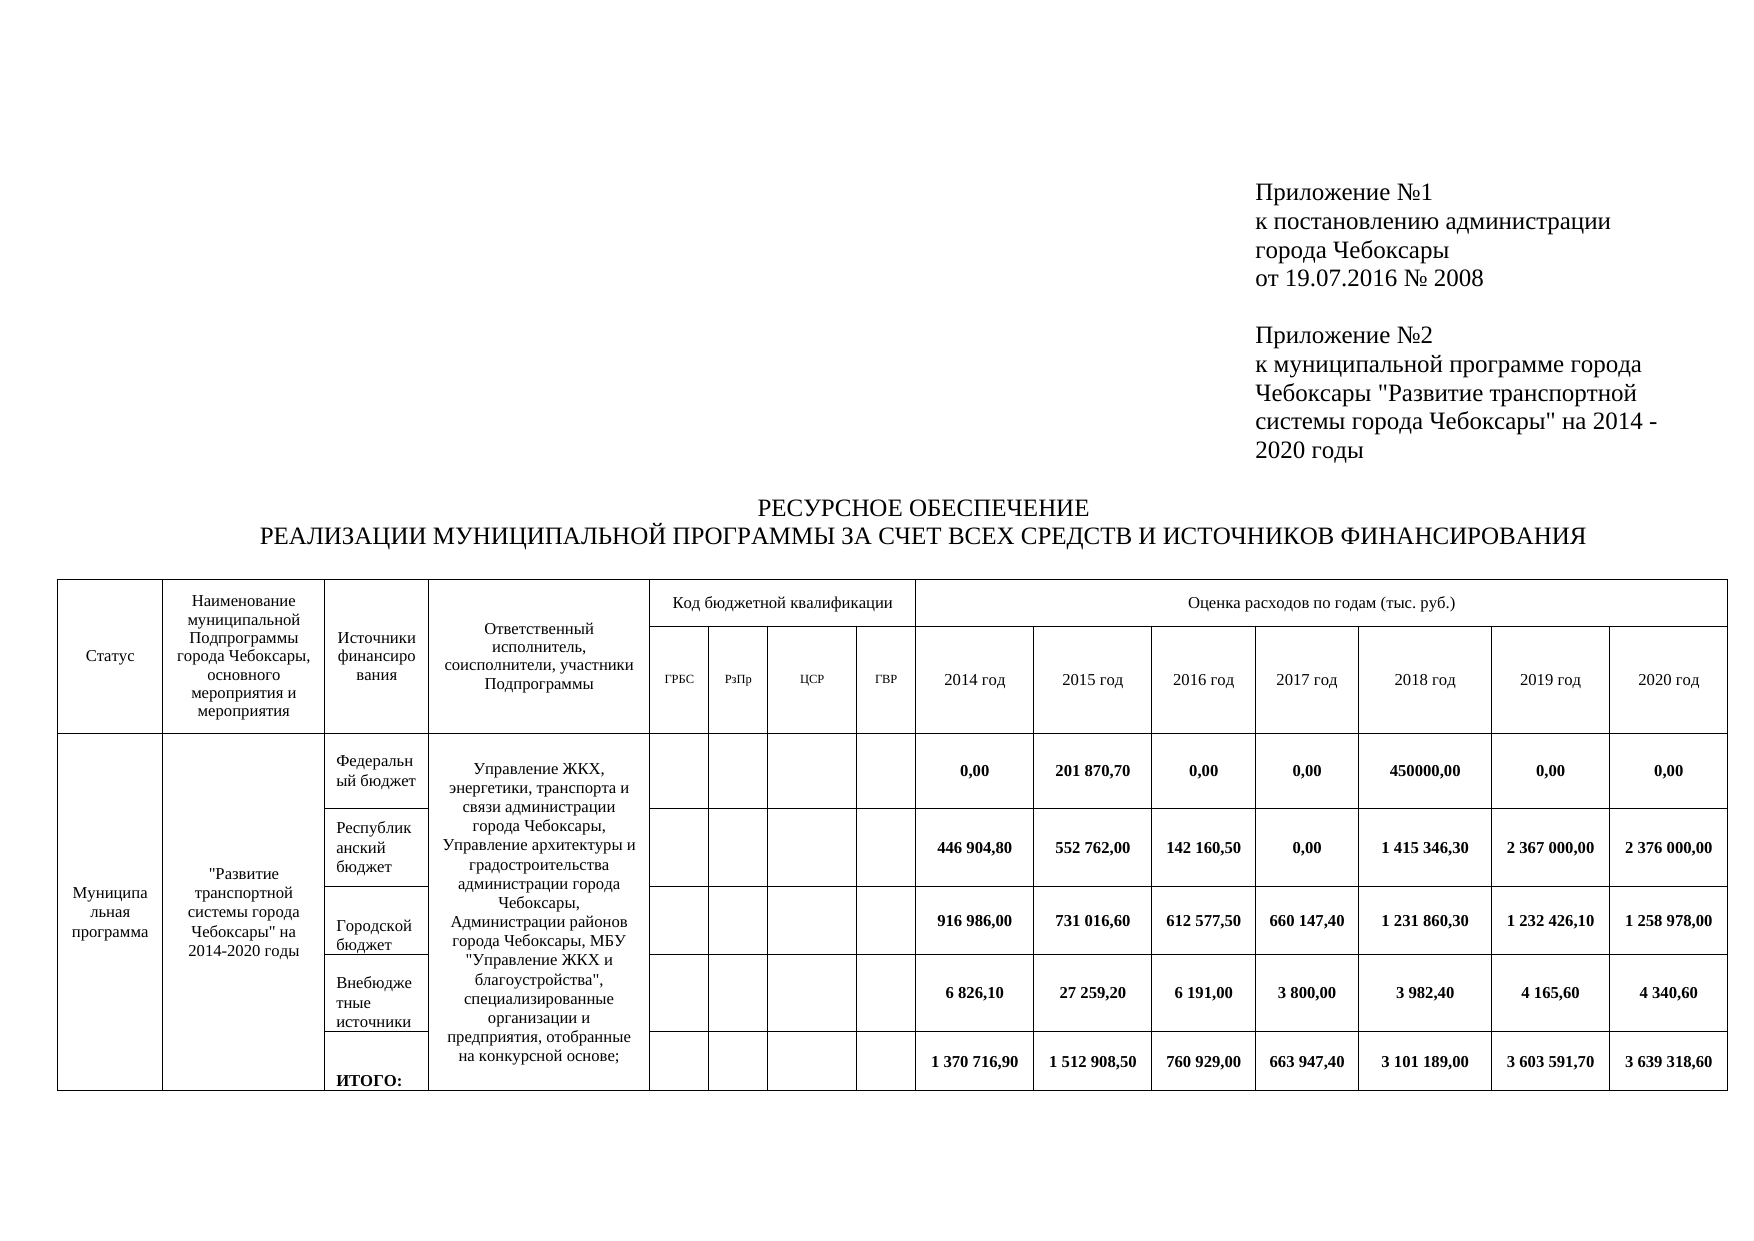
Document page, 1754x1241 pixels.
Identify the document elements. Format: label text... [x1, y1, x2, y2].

table_cell [857, 887, 915, 954]
table_cell 2 376 000,00 [1610, 809, 1727, 886]
table_cell РзПр [709, 627, 767, 732]
table_header Наименование муниципальной Подпрограммы города Чебоксары, основного мероприятия и мероприятия [163, 580, 324, 732]
table_cell [650, 734, 708, 807]
table_cell [709, 955, 767, 1031]
table_cell 4 165,60 [1492, 955, 1609, 1031]
table_cell ЦСР [768, 627, 856, 732]
table_cell Республиканский бюджет [325, 809, 428, 886]
table_header Источники финансирования [325, 580, 428, 732]
table_cell 1 231 860,30 [1359, 887, 1491, 954]
table_cell 3 603 591,70 [1492, 1032, 1609, 1090]
table_cell 1 512 908,50 [1034, 1032, 1151, 1090]
table_cell [857, 734, 915, 807]
table_cell [768, 1032, 856, 1090]
table_cell Городской бюджет [325, 887, 428, 954]
table_header Оценка расходов по годам (тыс. руб.) [916, 580, 1727, 626]
table_cell 4 340,60 [1610, 955, 1727, 1031]
table_cell 3 101 189,00 [1359, 1032, 1491, 1090]
table_cell [650, 887, 708, 954]
table_cell [857, 955, 915, 1031]
table_cell 3 982,40 [1359, 955, 1491, 1031]
table_cell ИТОГО: [325, 1032, 428, 1090]
text РЕСУРСНОЕ ОБЕСПЕЧЕНИЕ [59, 493, 1713, 521]
text к муниципальной программе города Чебоксары "Развитие транспортной системы города Чебоксары" на 2014 - 2020 годы [1255, 349, 1669, 464]
table_cell [709, 809, 767, 886]
table_cell [857, 1032, 915, 1090]
table_cell 660 147,40 [1256, 887, 1358, 954]
text от 19.07.2016 № 2008 [1255, 263, 1713, 292]
table_cell 201 870,70 [1034, 734, 1151, 807]
table_cell 446 904,80 [916, 809, 1033, 886]
table_cell 2020 год [1610, 627, 1727, 732]
table_cell [857, 809, 915, 886]
table_cell [650, 809, 708, 886]
table_cell 1 232 426,10 [1492, 887, 1609, 954]
table_cell ГВР [857, 627, 915, 732]
table_cell 0,00 [1492, 734, 1609, 807]
table_cell [709, 887, 767, 954]
table_cell 2019 год [1492, 627, 1609, 732]
table_cell 1 415 346,30 [1359, 809, 1491, 886]
table_cell 0,00 [1152, 734, 1255, 807]
table_cell Федеральный бюджет [325, 734, 428, 807]
table_cell 3 800,00 [1256, 955, 1358, 1031]
table_cell 731 016,60 [1034, 887, 1151, 954]
text Приложение №2 [1255, 320, 1713, 349]
table_cell [768, 809, 856, 886]
text РЕАЛИЗАЦИИ МУНИЦИПАЛЬНОЙ ПРОГРАММЫ ЗА СЧЕТ ВСЕХ СРЕДСТВ И ИСТОЧНИКОВ ФИНАНСИРОВАНИЯ [59, 521, 1713, 550]
table_cell [768, 887, 856, 954]
table_header Код бюджетной квалификации [650, 580, 915, 626]
table_cell 0,00 [1610, 734, 1727, 807]
table_cell ГРБС [650, 627, 708, 732]
text Приложение №1 [1255, 177, 1713, 206]
table_cell [768, 734, 856, 807]
text города Чебоксары [1255, 235, 1713, 263]
table_cell 612 577,50 [1152, 887, 1255, 954]
table_cell 142 160,50 [1152, 809, 1255, 886]
table_cell 0,00 [1256, 734, 1358, 807]
table_cell [709, 734, 767, 807]
table_header Ответственный исполнитель, соисполнители, участники Подпрограммы [429, 580, 649, 732]
table_cell 3 639 318,60 [1610, 1032, 1727, 1090]
table_cell 2017 год [1256, 627, 1358, 732]
table_cell Внебюджетные источники [325, 955, 428, 1031]
table_cell 2018 год [1359, 627, 1491, 732]
table_cell [709, 1032, 767, 1090]
table_cell 916 986,00 [916, 887, 1033, 954]
table_header Статус [58, 580, 162, 732]
table_cell 0,00 [916, 734, 1033, 807]
table_cell [650, 955, 708, 1031]
table_cell 1 370 716,90 [916, 1032, 1033, 1090]
table_cell "Развитие транспортной системы города Чебоксары" на 2014-2020 годы [163, 734, 324, 1090]
table_cell 2015 год [1034, 627, 1151, 732]
table_cell 663 947,40 [1256, 1032, 1358, 1090]
table_cell Муниципальная программа [58, 734, 162, 1090]
table_cell 6 191,00 [1152, 955, 1255, 1031]
table_cell 2 367 000,00 [1492, 809, 1609, 886]
table_cell 2014 год [916, 627, 1033, 732]
text к постановлению администрации [1255, 206, 1713, 235]
table_cell Управление ЖКХ, энергетики, транспорта и связи администрации города Чебоксары, Управление архитектуры и градостроительства администрации города Чебоксары, Администрации районов города Чебоксары, МБУ "Управление ЖКХ и благоустройства", специализированные организации и предприятия, отобранные на конкурсной основе; [429, 734, 649, 1090]
table_cell 27 259,20 [1034, 955, 1151, 1031]
table_cell 2016 год [1152, 627, 1255, 732]
table_cell 552 762,00 [1034, 809, 1151, 886]
table_cell 1 258 978,00 [1610, 887, 1727, 954]
table_cell 760 929,00 [1152, 1032, 1255, 1090]
table_cell 6 826,10 [916, 955, 1033, 1031]
table_cell 0,00 [1256, 809, 1358, 886]
table_cell 450000,00 [1359, 734, 1491, 807]
table_cell [650, 1032, 708, 1090]
table_cell [768, 955, 856, 1031]
